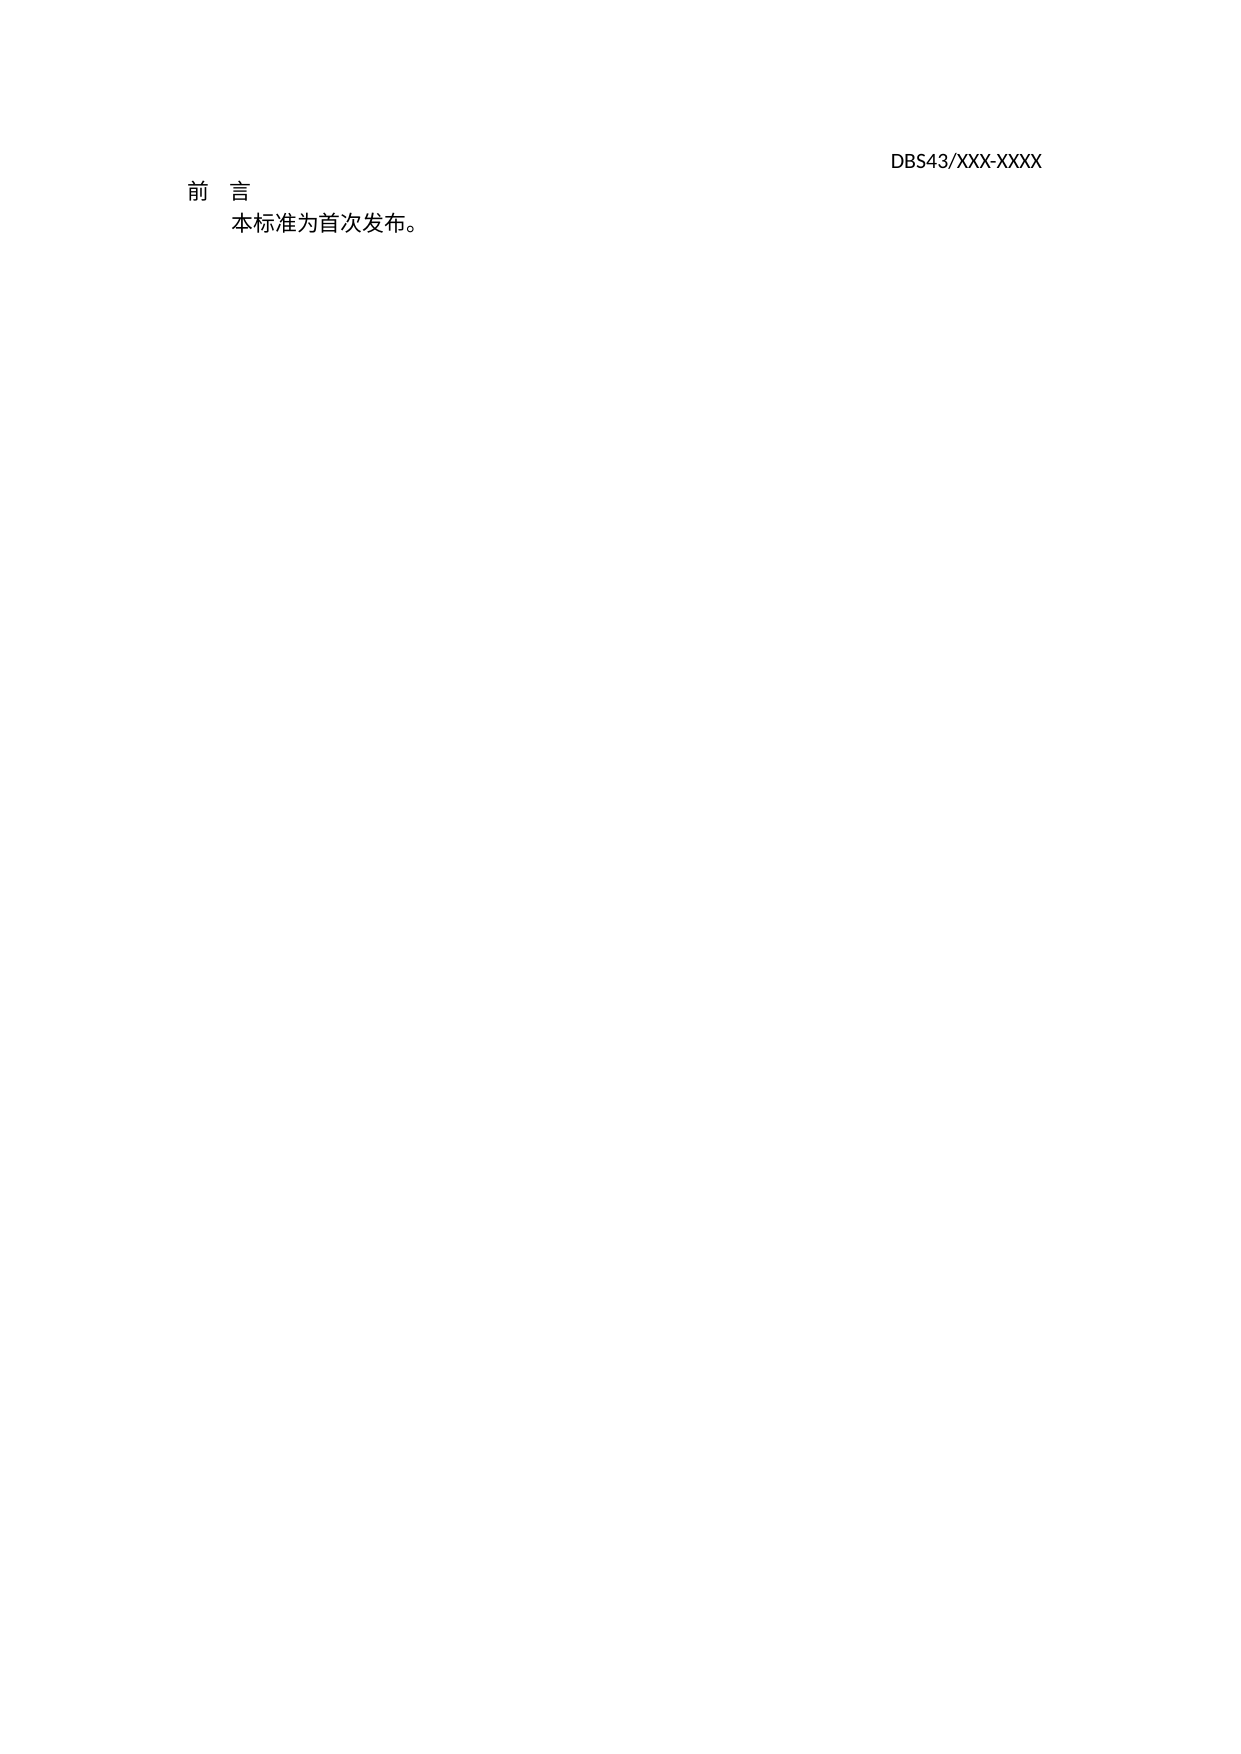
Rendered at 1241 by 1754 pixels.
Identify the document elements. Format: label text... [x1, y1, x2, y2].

text 本标准为首次发布。 [187, 206, 1053, 238]
